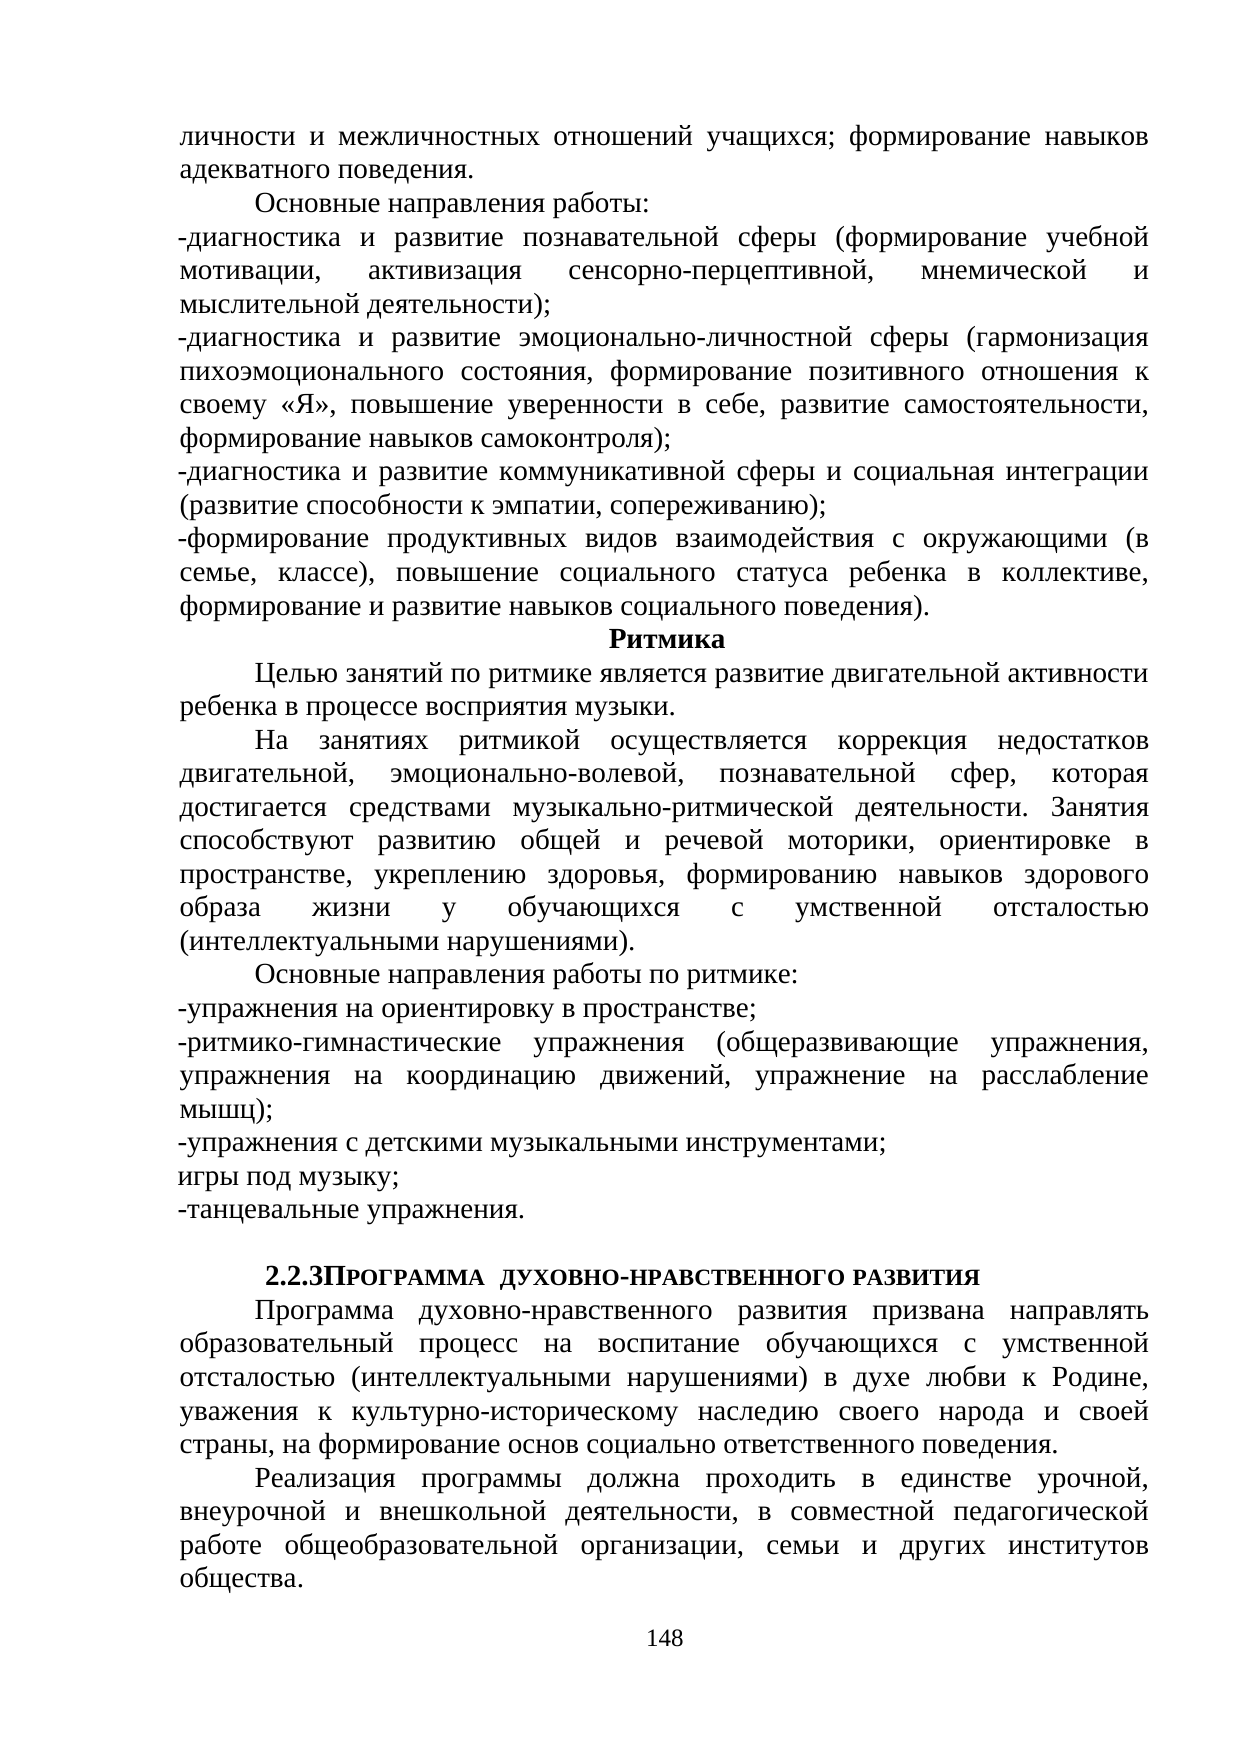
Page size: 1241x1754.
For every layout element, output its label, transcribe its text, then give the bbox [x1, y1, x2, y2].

text Реализация программы должна проходить в единстве урочной, внеурочной и внешкольной деятельности, в совместной педагогической работе общеобразовательной организации, семьи и других институтов общества. [179, 1460, 1149, 1594]
text игры под музыку; [177, 1158, 1152, 1191]
text -ритмико-гимнастические упражнения (общеразвивающие упражнения, упражнения на координацию движений, упражнение на расслабление мышц); [177, 1024, 1149, 1124]
text Ритмика [608, 621, 1152, 655]
text -упражнения с детскими музыкальными инструментами; [177, 1124, 1152, 1158]
text Основные направления работы по ритмике: [179, 957, 1152, 990]
text Программа духовно-нравственного развития призвана направлять образовательный процесс на воспитание обучающихся с умственной отсталостью (интеллектуальными нарушениями) в духе любви к Родине, уважения к культурно-историческому наследию своего народа и своей страны, на формирование основ социально ответственного поведения. [179, 1292, 1149, 1460]
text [142, 118, 1149, 185]
text На занятиях ритмикой осуществляется коррекция недостатков двигательной, эмоционально-волевой, познавательной сфер, которая достигается средствами музыкально-ритмической деятельности. Занятия способствуют развитию общей и речевой моторики, ориентировке в пространстве, укреплению здоровья, формированию навыков здорового образа жизни у обучающихся с умственной отсталостью (интеллектуальными нарушениями). [179, 722, 1149, 957]
text -упражнения на ориентировку в пространстве; [177, 990, 1152, 1024]
text -диагностика и развитие познавательной сферы (формирование учебной мотивации, активизация сенсорно-перцептивной, мнемической и мыслительной деятельности); [177, 219, 1149, 319]
text Основные направления работы: [179, 185, 1152, 219]
text Целью занятий по ритмике является развитие двигательной активности ребенка в процессе восприятия музыки. [179, 655, 1149, 722]
text -диагностика и развитие коммуникативной сферы и социальная интеграции (развитие способности к эмпатии, сопереживанию); [177, 453, 1149, 521]
text 2.2.3Программа духовно-нравственного развития [177, 1258, 1152, 1292]
text -диагностика и развитие эмоционально-личностной сферы (гармонизация пихоэмоционального состояния, формирование позитивного отношения к своему «Я», повышение уверенности в себе, развитие самостоятельности, формирование навыков самоконтроля); [177, 319, 1149, 453]
text -формирование продуктивных видов взаимодействия с окружающими (в семье, классе), повышение социального статуса ребенка в коллективе, формирование и развитие навыков социального поведения). [177, 521, 1149, 621]
text -танцевальные упражнения. [177, 1191, 1152, 1225]
